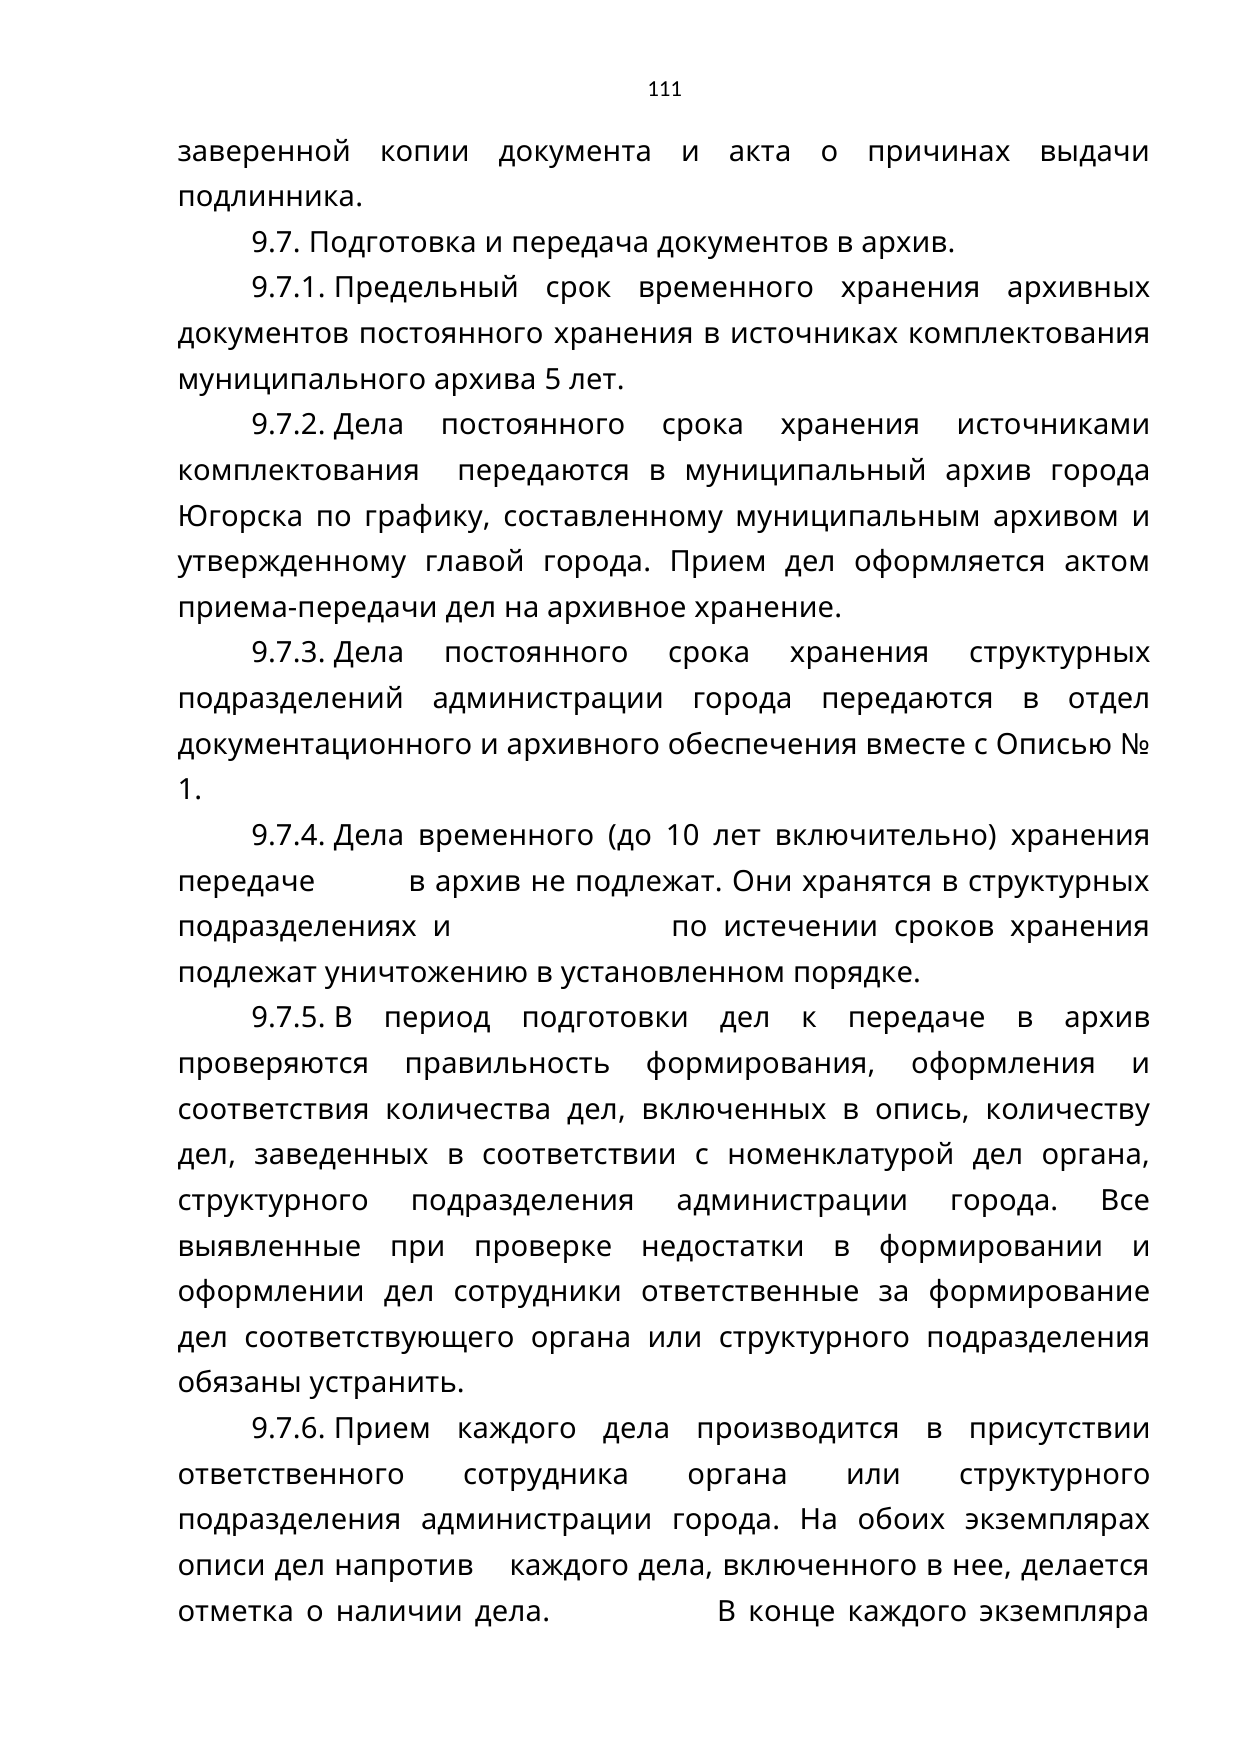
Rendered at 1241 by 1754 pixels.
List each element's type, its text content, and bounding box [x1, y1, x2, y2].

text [177, 130, 1152, 215]
text 9.7.4. Дела временного (до 10 лет включительно) хранения передаче в архив не подлежат. Они хранятся в структурных подразделениях и по истечении сроков хранения подлежат уничтожению в установленном порядке. [177, 814, 1152, 991]
text 9.7.2. Дела постоянного срока хранения источниками комплектования передаются в муниципальный архив города Югорска по графику, составленному муниципальным архивом и утвержденному главой города. Прием дел оформляется актом приема-передачи дел на архивное хранение. [177, 404, 1152, 626]
text 9.7.3. Дела постоянного срока хранения структурных подразделений администрации города передаются в отдел документационного и архивного обеспечения вместе с Описью № 1. [177, 632, 1152, 808]
text 9.7.5. В период подготовки дел к передаче в архив проверяются правильность формирования, оформления и соответствия количества дел, включенных в опись, количеству дел, заведенных в соответствии с номенклатурой дел органа, структурного подразделения администрации города. Все выявленные при проверке недостатки в формировании и оформлении дел сотрудники ответственные за формирование дел соответствующего органа или структурного подразделения обязаны устранить. [177, 997, 1152, 1401]
text 9.7. Подготовка и передача документов в архив. [177, 221, 1152, 261]
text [177, 1407, 1152, 1629]
text 9.7.1. Предельный срок временного хранения архивных документов постоянного хранения в источниках комплектования муниципального архива 5 лет. [177, 267, 1152, 398]
